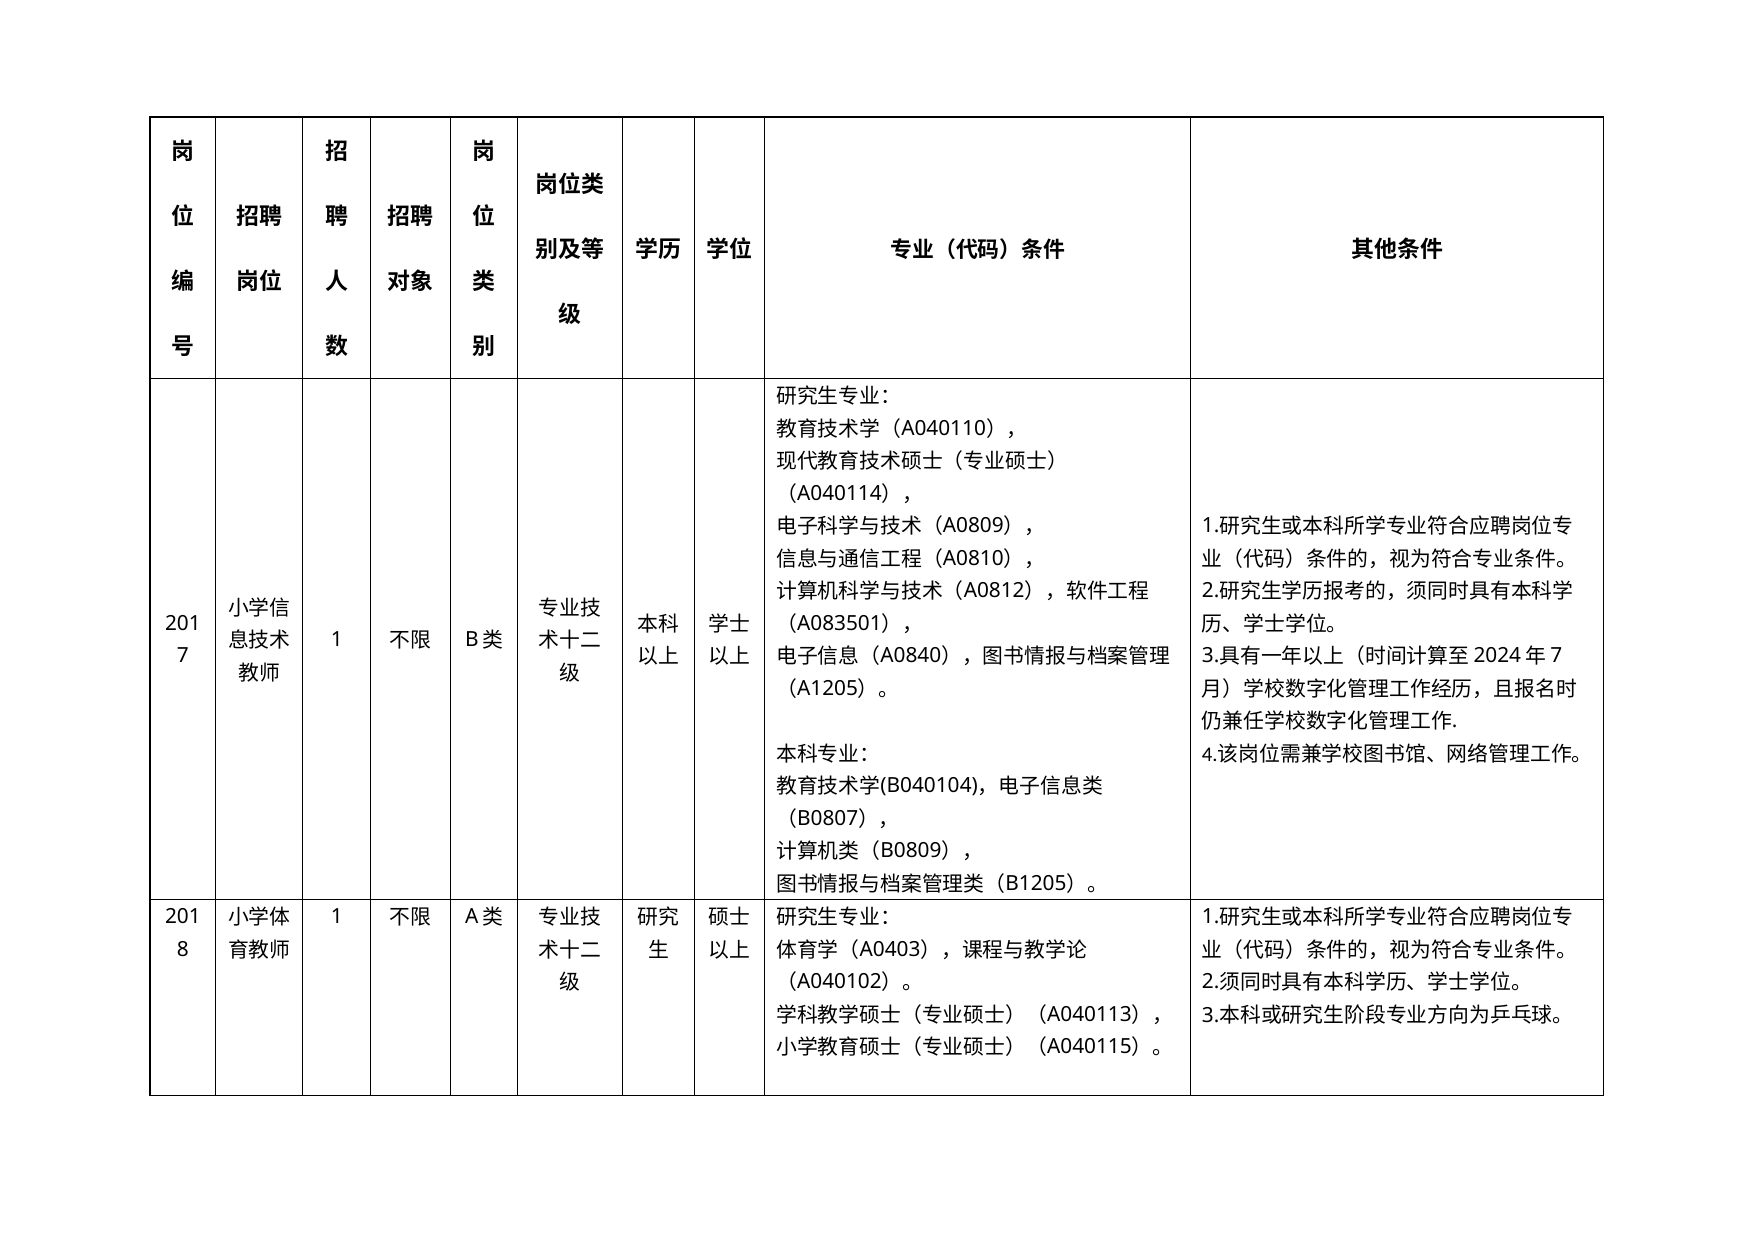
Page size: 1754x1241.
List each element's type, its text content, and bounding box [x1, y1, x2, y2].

table_cell 研究生 [623, 900, 694, 1094]
table_cell 2018 [151, 900, 215, 1094]
table_header 学位 [695, 118, 764, 377]
table_header 招聘对象 [371, 118, 450, 377]
table_header 学历 [623, 118, 694, 377]
table_header 其他条件 [1191, 118, 1603, 377]
table_cell 小学体育教师 [216, 900, 302, 1094]
table_cell 不限 [371, 379, 450, 898]
table_header 岗位类别及等级 [518, 118, 622, 377]
table_cell 1.研究生或本科所学专业符合应聘岗位专业（代码）条件的，视为符合专业条件。 2.须同时具有本科学历、学士学位。 3.本科或研究生阶段专业方向为乒乓球。 [1191, 900, 1603, 1094]
table_cell A类 [451, 900, 517, 1094]
table_cell 本科以上 [623, 379, 694, 898]
table_header 专业（代码）条件 [765, 118, 1190, 377]
table_cell 2017 [151, 379, 215, 898]
table_cell 1 [303, 379, 370, 898]
table_cell 不限 [371, 900, 450, 1094]
table_header 招聘人数 [303, 118, 370, 377]
table_cell 硕士以上 [695, 900, 764, 1094]
table_cell 学士以上 [695, 379, 764, 898]
table_cell 小学信息技术教师 [216, 379, 302, 898]
table_header 招聘岗位 [216, 118, 302, 377]
table_cell B类 [451, 379, 517, 898]
table_header 岗位编号 [151, 118, 215, 377]
table_cell 研究生专业： 教育技术学（A040110）， 现代教育技术硕士（专业硕士）（A040114）， 电子科学与技术（A0809）， 信息与通信工程（A0810）， 计算机科学与技术（A0812），软件工程（A083501）， 电子信息（A0840），图书情报与档案管理（A1205）。 本科专业： 教育技术学(B040104)，电子信息类（B0807）， 计算机类（B0809）， 图书情报与档案管理类（B1205）。 [765, 379, 1190, 898]
table_cell 研究生专业： 体育学（A0403），课程与教学论（A040102）。 学科教学硕士（专业硕士）（A040113）， 小学教育硕士（专业硕士）（A040115）。 本科专业： 体育学类（B0403）。 [765, 900, 1190, 1094]
table_cell 1 [303, 900, 370, 1094]
table_cell 1.研究生或本科所学专业符合应聘岗位专业（代码）条件的，视为符合专业条件。 2.研究生学历报考的，须同时具有本科学历、学士学位。 3.具有一年以上（时间计算至2024年7月）学校数字化管理工作经历，且报名时仍兼任学校数字化管理工作. 4.该岗位需兼学校图书馆、网络管理工作。 [1191, 379, 1603, 898]
table_cell 专业技术十二级 [518, 900, 622, 1094]
table_cell 专业技术十二级 [518, 379, 622, 898]
table_header 岗位类别 [451, 118, 517, 377]
